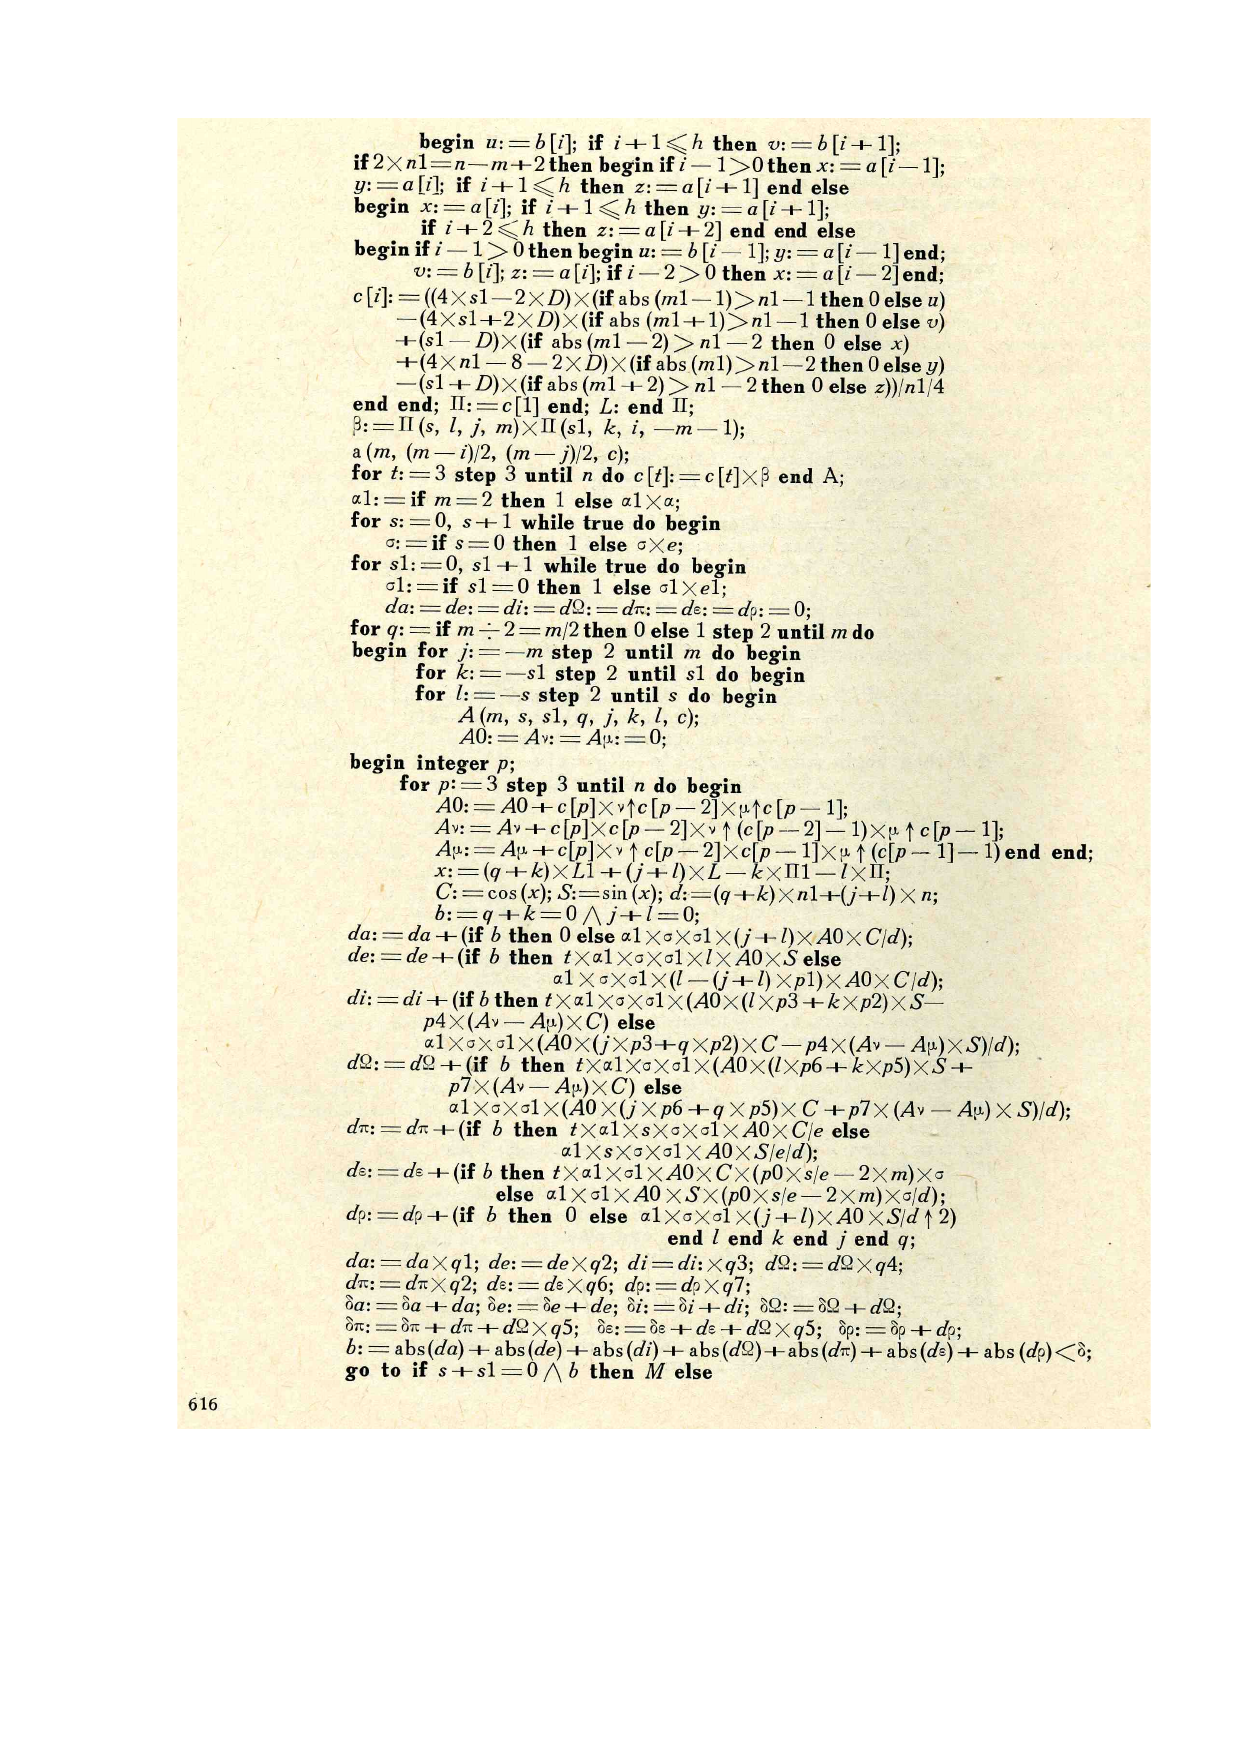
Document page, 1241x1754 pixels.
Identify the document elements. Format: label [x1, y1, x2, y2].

picture [177, 118, 1151, 1429]
